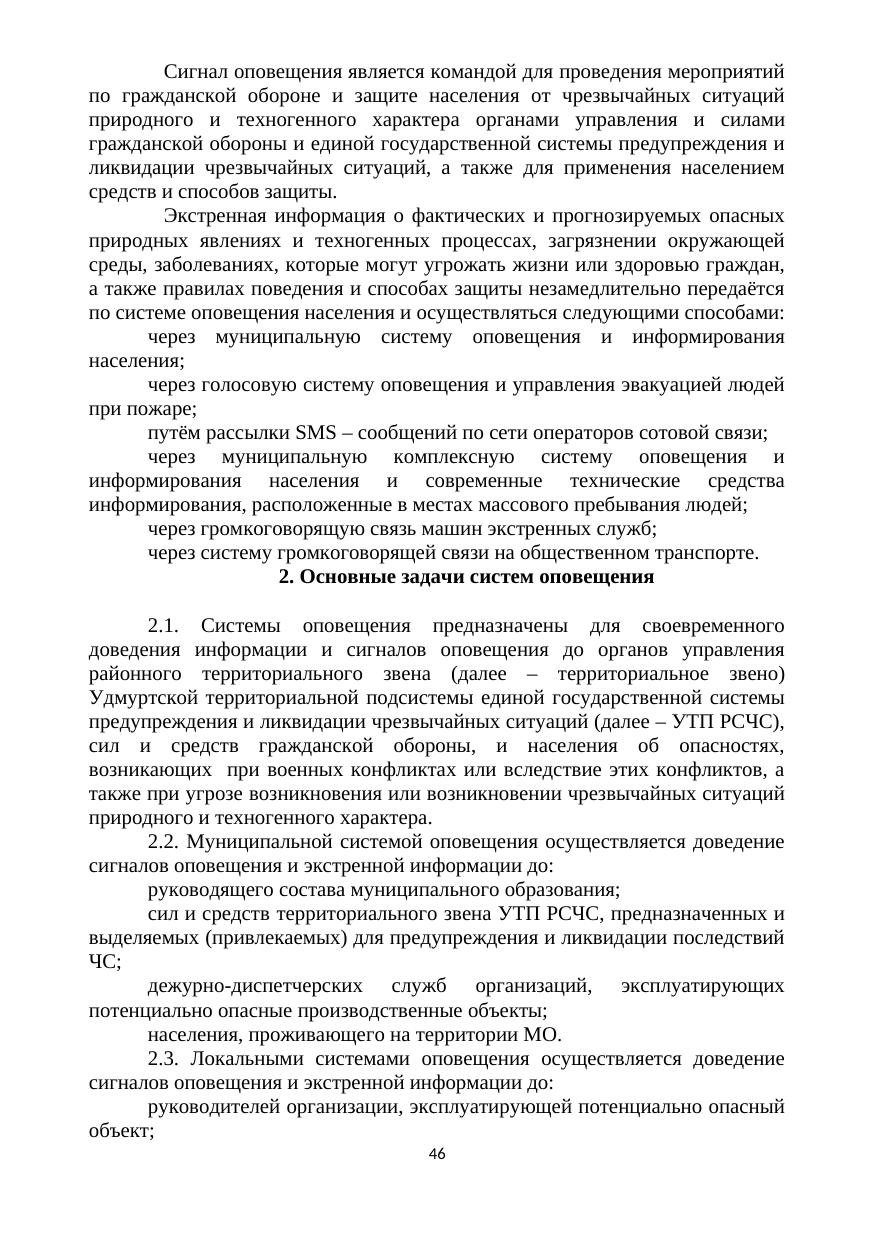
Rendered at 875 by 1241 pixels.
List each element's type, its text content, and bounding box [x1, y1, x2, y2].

text через голосовую систему оповещения и управления эвакуацией людей при пожаре; [89, 372, 785, 420]
text 2.1. Системы оповещения предназначены для своевременного доведения информации и сигналов оповещения до органов управления районного территориального звена (далее – территориальное звено) Удмуртской территориальной подсистемы единой государственной системы предупреждения и ликвидации чрезвычайных ситуаций (далее – УТП РСЧС), сил и средств гражданской обороны, и населения об опасностях, возникающих при военных конфликтах или вследствие этих конфликтов, а также при угрозе возникновения или возникновении чрезвычайных ситуаций природного и техногенного характера. [89, 612, 785, 829]
text через систему громкоговорящей связи на общественном транспорте. [89, 540, 785, 564]
text 2. Основные задачи систем оповещения [89, 564, 785, 588]
text дежурно-диспетчерских служб организаций, эксплуатирующих потенциально опасные производственные объекты; [89, 973, 785, 1022]
text 2.2. Муниципальной системой оповещения осуществляется доведение сигналов оповещения и экстренной информации до: [89, 829, 785, 877]
text руководящего состава муниципального образования; [89, 877, 785, 901]
text сил и средств территориального звена УТП РСЧС, предназначенных и выделяемых (привлекаемых) для предупреждения и ликвидации последствий ЧС; [89, 901, 785, 973]
text Экстренная информация о фактических и прогнозируемых опасных природных явлениях и техногенных процессах, загрязнении окружающей среды, заболеваниях, которые могут угрожать жизни или здоровью граждан, а также правилах поведения и способах защиты незамедлительно передаётся по системе оповещения населения и осуществляться следующими способами: [89, 203, 785, 324]
text через громкоговорящую связь машин экстренных служб; [89, 516, 785, 540]
text через муниципальную систему оповещения и информирования населения; [89, 324, 785, 372]
text через муниципальную комплексную систему оповещения и информирования населения и современные технические средства информирования, расположенные в местах массового пребывания людей; [89, 444, 785, 516]
text Сигнал оповещения является командой для проведения мероприятий по гражданской обороне и защите населения от чрезвычайных ситуаций природного и техногенного характера органами управления и силами гражданской обороны и единой государственной системы предупреждения и ликвидации чрезвычайных ситуаций, а также для применения населением средств и способов защиты. [89, 59, 785, 203]
text руководителей организации, эксплуатирующей потенциально опасный объект; [89, 1094, 785, 1142]
text 2.3. Локальными системами оповещения осуществляется доведение сигналов оповещения и экстренной информации до: [89, 1046, 785, 1094]
text населения, проживающего на территории МО. [89, 1022, 785, 1046]
text путём рассылки SMS – сообщений по сети операторов сотовой связи; [89, 420, 785, 444]
